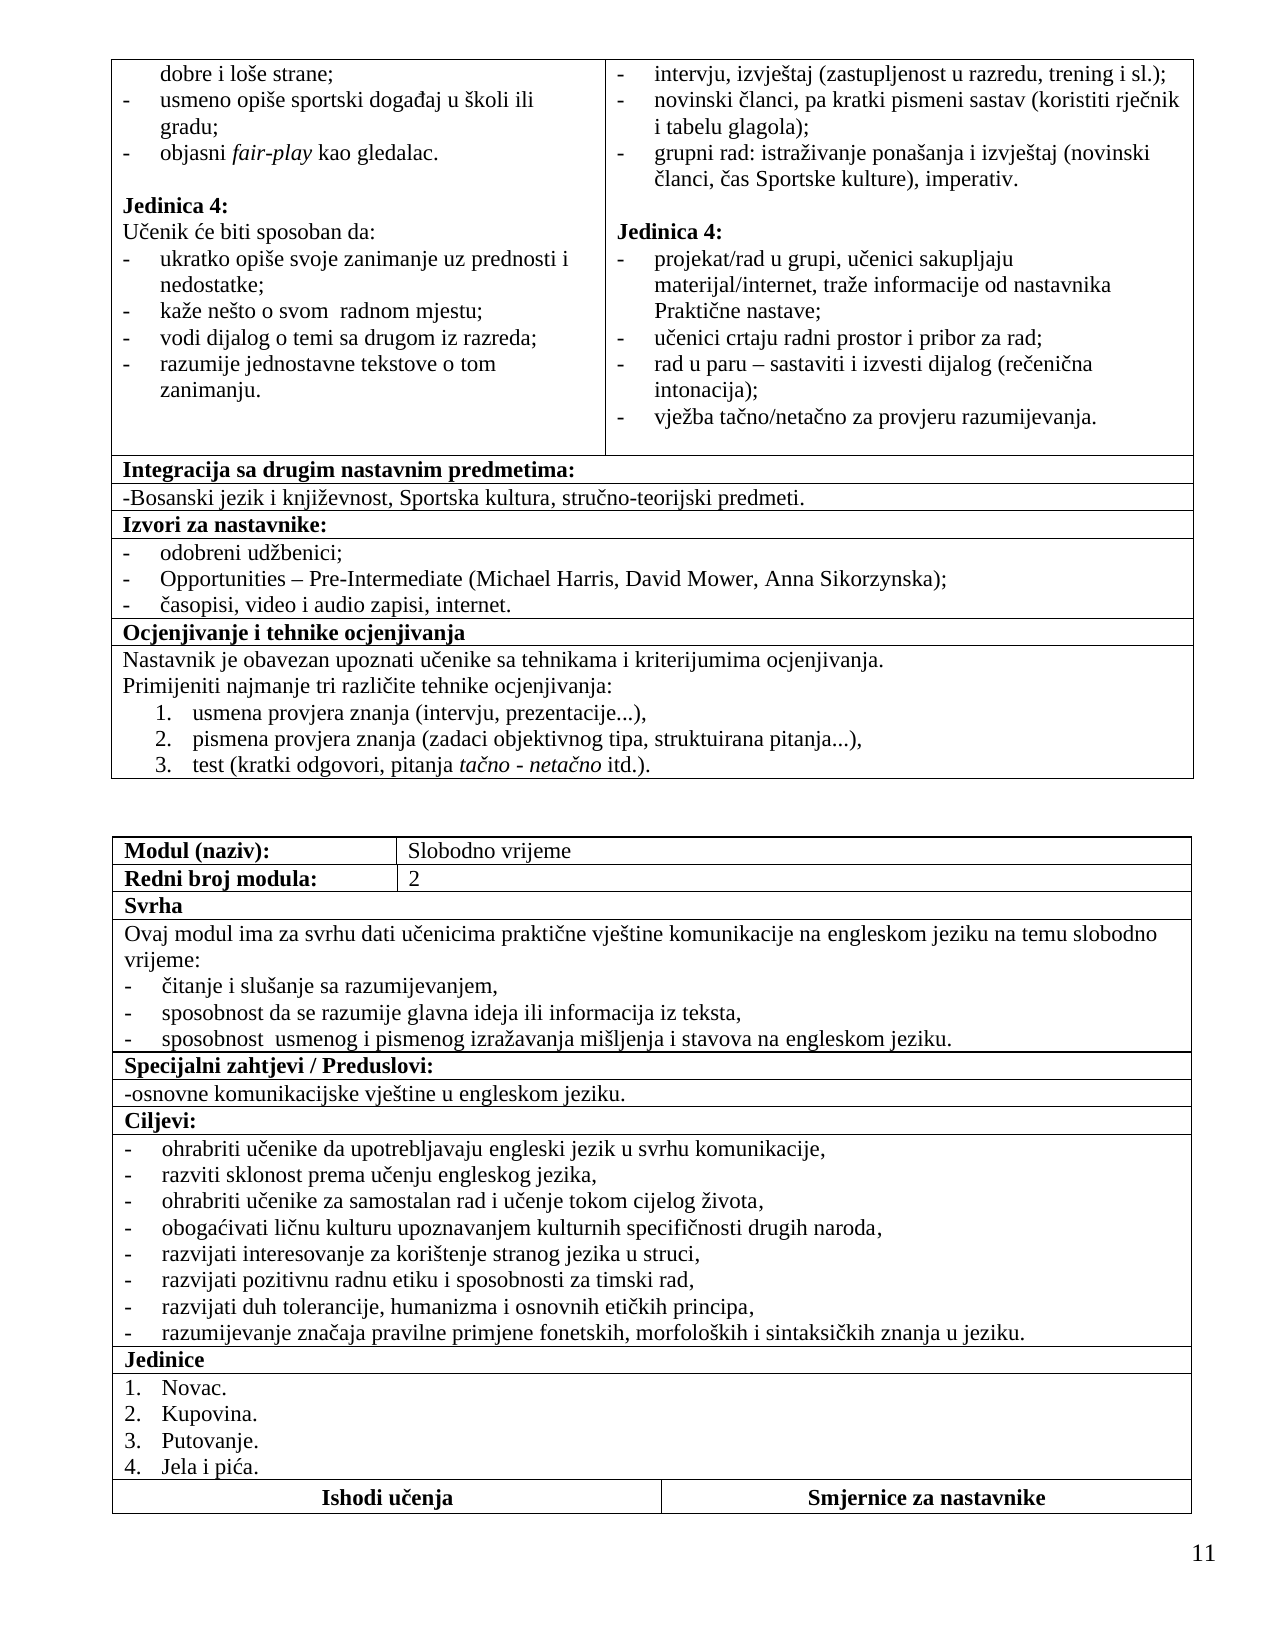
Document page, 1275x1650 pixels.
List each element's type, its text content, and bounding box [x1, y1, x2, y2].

table_cell Ishodi učenja [113, 1480, 661, 1513]
table_cell Izvori za nastavnike: [112, 511, 1193, 538]
table_cell Nastavnik je obavezan upoznati učenike sa tehnikama i kriterijumima ocjenjivanja. Primijeniti najmanje tri različite tehnike ocjenjivanja: usmena provjera znanja (intervju, prezentacije...), pismena provjera znanja (zadaci objektivnog tipa, struktuirana pitanja...), test (kratki odgovori, pitanja tačno - netačno itd.). [112, 646, 1193, 778]
table_cell Integracija sa drugim nastavnim predmetima: [112, 456, 1193, 483]
table_cell odobreni udžbenici; Opportunities – Pre-Intermediate (Michael Harris, David Mower, Anna Sikorzynska); časopisi, video i audio zapisi, internet. [112, 539, 1193, 618]
table_header Modul (naziv): [113, 838, 396, 864]
table_cell Jedinice [113, 1347, 1191, 1373]
table_cell ohrabriti učenike da upotrebljavaju engleski jezik u svrhu komunikacije, razviti sklonost prema učenju engleskog jezika, ohrabriti učenike za samostalan rad i učenje tokom cijelog života, obogaćivati ličnu kulturu upoznavanjem kulturnih specifičnosti drugih naroda, razvijati interesovanje za korištenje stranog jezika u struci, razvijati pozitivnu radnu etiku i sposobnosti za timski rad, razvijati duh tolerancije, humanizma i osnovnih etičkih principa, razumijevanje značaja pravilne primjene fonetskih, morfoloških i sintaksičkih znanja u jeziku. [113, 1135, 1191, 1346]
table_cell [606, 60, 1193, 455]
table_cell Ciljevi: [113, 1107, 1191, 1134]
table_cell -osnovne komunikacijske vještine u engleskom jeziku. [113, 1080, 1191, 1106]
table_cell -Bosanski jezik i književnost, Sportska kultura, stručno-teorijski predmeti. [112, 484, 1193, 510]
table_cell Redni broj modula: [113, 865, 397, 891]
table_header Slobodno vrijeme [397, 838, 1191, 864]
table_cell 2 [398, 865, 1191, 891]
table_cell Smjernice za nastavnike [662, 1480, 1191, 1513]
table_cell Ocjenjivanje i tehnike ocjenjivanja [112, 619, 1193, 645]
table_cell Novac. Kupovina. Putovanje. Jela i pića. [113, 1374, 1191, 1479]
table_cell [112, 60, 605, 455]
table_cell Ovaj modul ima za svrhu dati učenicima praktične vještine komunikacije na engleskom jeziku na temu slobodno vrijeme: čitanje i slušanje sa razumijevanjem, sposobnost da se razumije glavna ideja ili informacija iz teksta, sposobnost usmenog i pismenog izražavanja mišljenja i stavova na engleskom jeziku. [113, 920, 1191, 1051]
table_cell Specijalni zahtjevi / Preduslovi: [113, 1053, 1191, 1079]
table_cell Svrha [113, 892, 1191, 919]
